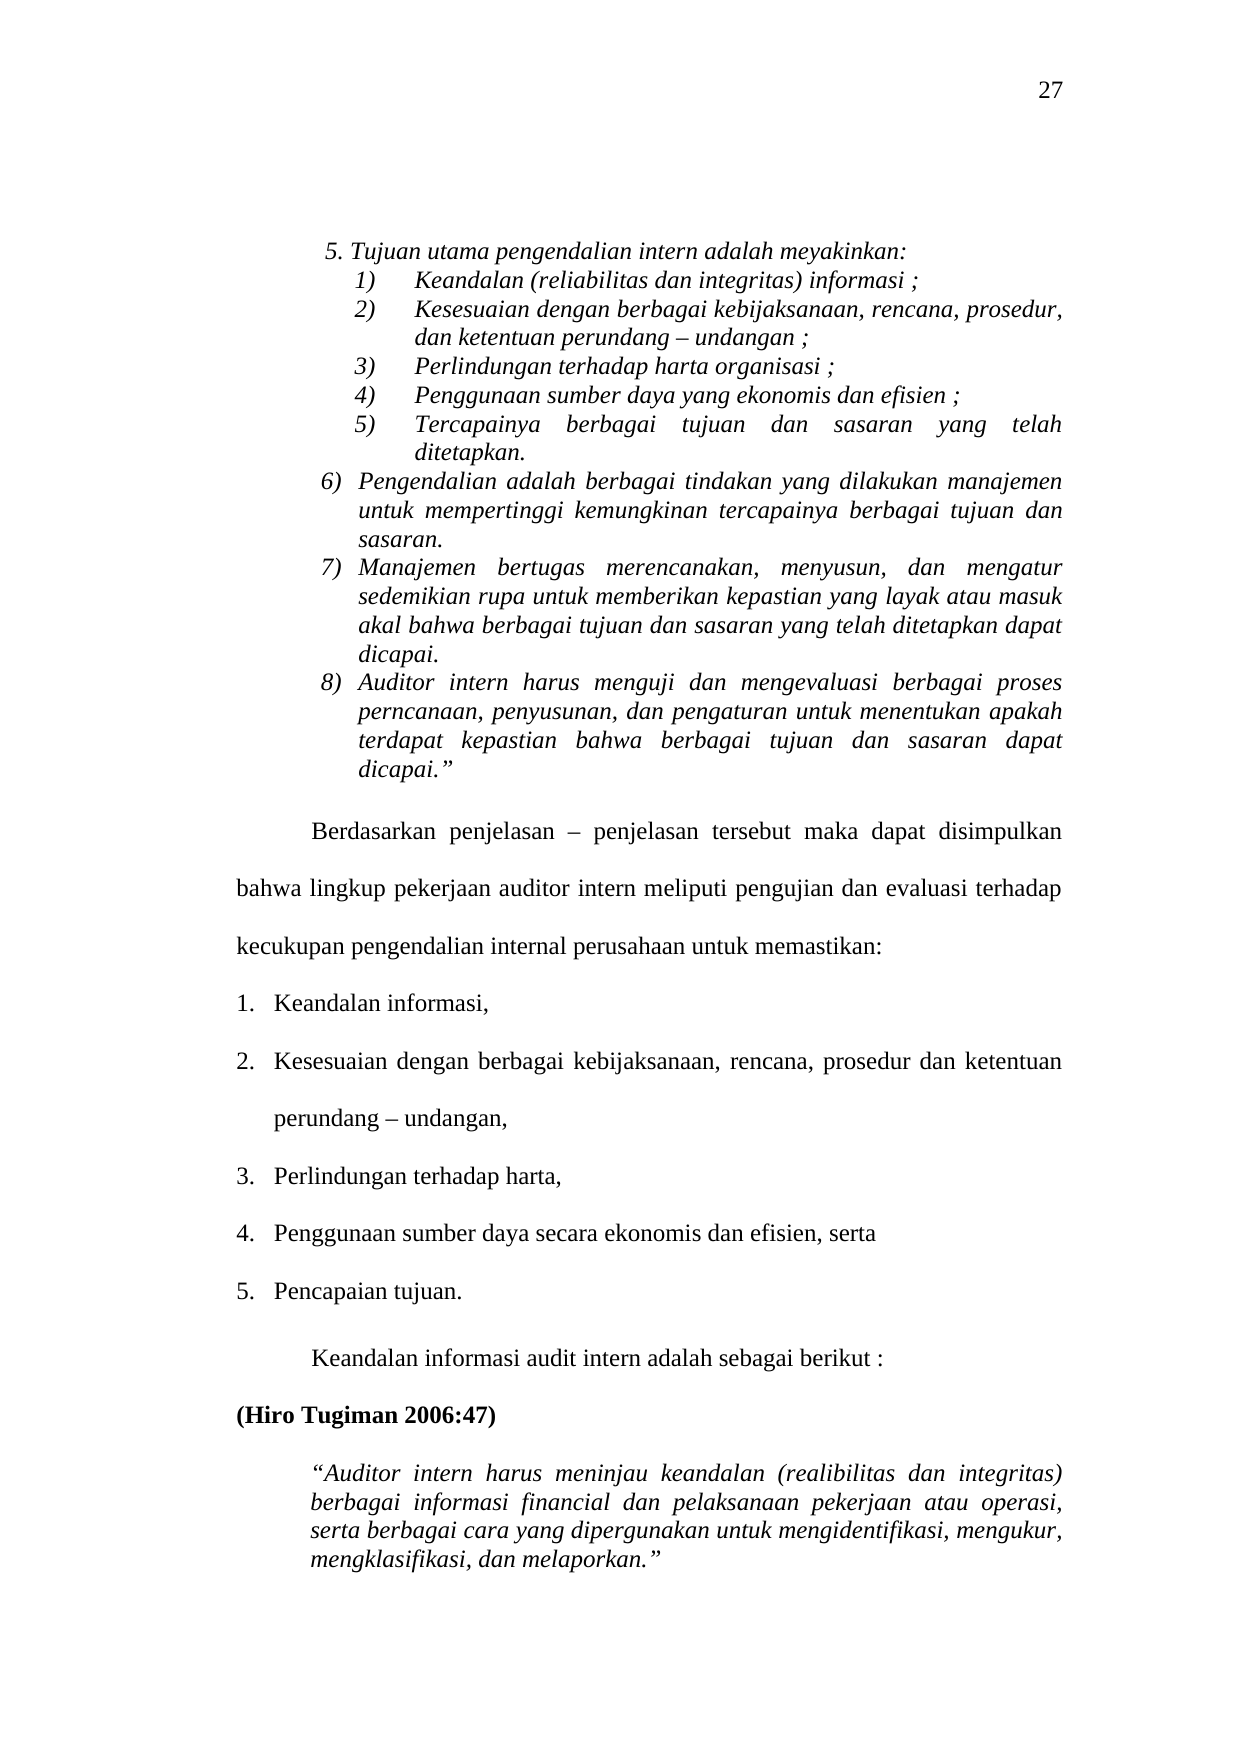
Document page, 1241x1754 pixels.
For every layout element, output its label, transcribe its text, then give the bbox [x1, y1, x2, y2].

list Penggunaan sumber daya yang ekonomis dan efisien ; [354, 380, 1063, 409]
list Keandalan informasi, [236, 988, 1063, 1017]
text Keandalan informasi audit intern adalah sebagai berikut : [236, 1343, 1063, 1372]
list Kesesuaian dengan berbagai kebijaksanaan, rencana, prosedur dan ketentuan perundang – undangan, [236, 1046, 1063, 1132]
list Perlindungan terhadap harta organisasi ; [354, 351, 1063, 380]
list Pengendalian adalah berbagai tindakan yang dilakukan manajemen untuk mempertinggi kemungkinan tercapainya berbagai tujuan dan sasaran. [321, 466, 1063, 552]
list Perlindungan terhadap harta, [236, 1161, 1063, 1190]
list Penggunaan sumber daya secara ekonomis dan efisien, serta [236, 1218, 1063, 1247]
list Keandalan (reliabilitas dan integritas) informasi ; [354, 265, 1063, 294]
text “Auditor intern harus meninjau keandalan (realibilitas dan integritas) berbagai informasi financial dan pelaksanaan pekerjaan atau operasi, serta berbagai cara yang dipergunakan untuk mengidentifikasi, mengukur, mengklasifikasi, dan melaporkan.” [236, 1458, 1063, 1573]
text Berdasarkan penjelasan – penjelasan tersebut maka dapat disimpulkan bahwa lingkup pekerjaan auditor intern meliputi pengujian dan evaluasi terhadap kecukupan pengendalian internal perusahaan untuk memastikan: [236, 816, 1063, 960]
list Kesesuaian dengan berbagai kebijaksanaan, rencana, prosedur, dan ketentuan perundang – undangan ; [354, 294, 1063, 351]
list Pencapaian tujuan. [236, 1276, 1063, 1305]
list Auditor intern harus menguji dan mengevaluasi berbagai proses perncanaan, penyusunan, dan pengaturan untuk menentukan apakah terdapat kepastian bahwa berbagai tujuan dan sasaran dapat dicapai.” [321, 667, 1063, 782]
list Tercapainya berbagai tujuan dan sasaran yang telah ditetapkan. [354, 409, 1063, 466]
text (Hiro Tugiman 2006:47) [236, 1401, 1063, 1429]
list Manajemen bertugas merencanakan, menyusun, dan mengatur sedemikian rupa untuk memberikan kepastian yang layak atau masuk akal bahwa berbagai tujuan dan sasaran yang telah ditetapkan dapat dicapai. [321, 552, 1063, 667]
text 5. Tujuan utama pengendalian intern adalah meyakinkan: [325, 236, 1063, 265]
